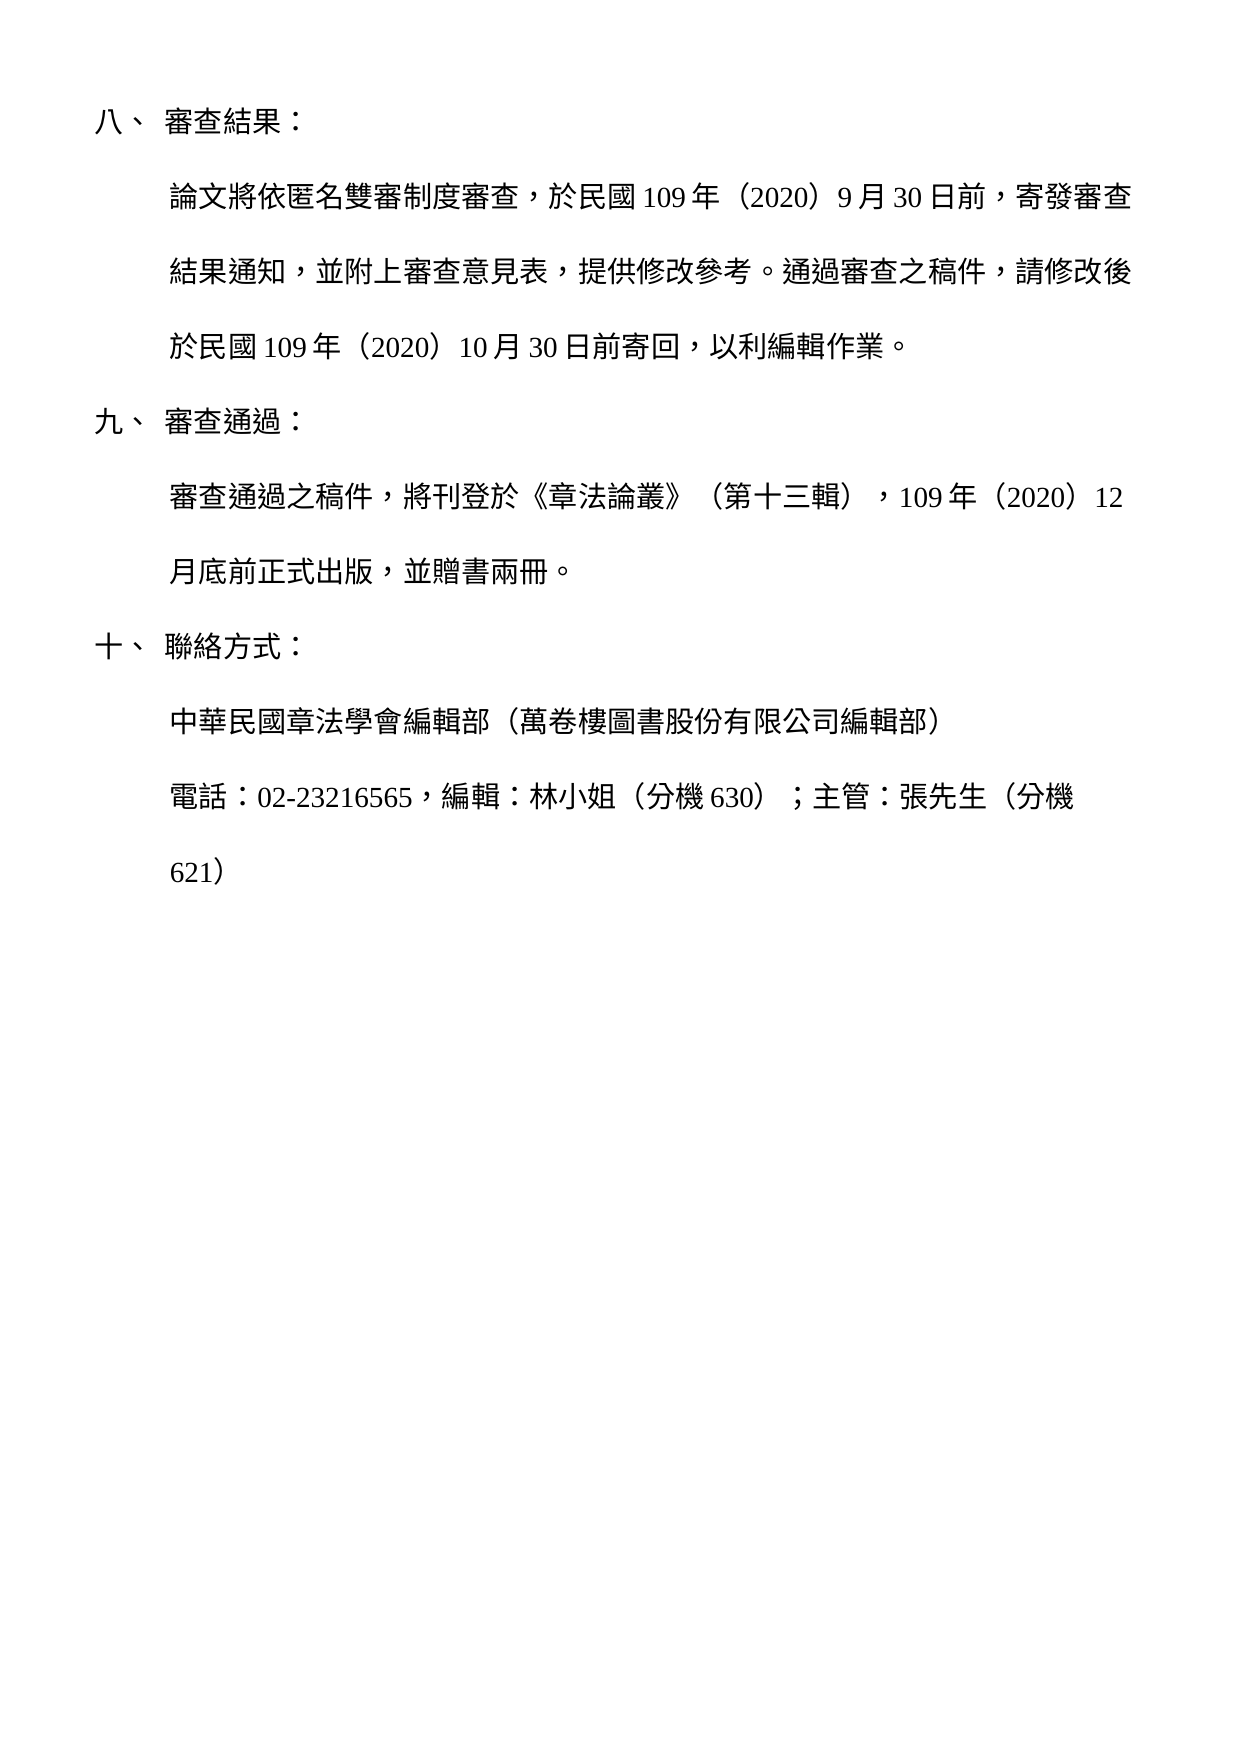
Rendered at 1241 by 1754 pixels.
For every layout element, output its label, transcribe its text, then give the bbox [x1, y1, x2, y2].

text 中華民國章法學會編輯部（萬卷樓圖書股份有限公司編輯部） [169, 682, 1146, 757]
list 審查結果： [94, 82, 1146, 157]
text 審查通過之稿件，將刊登於《章法論叢》（第十三輯），109年（2020）12月底前正式出版，並贈書兩冊。 [169, 457, 1146, 607]
text 電話：02-23216565，編輯：林小姐（分機630）；主管：張先生（分機621） [169, 757, 1146, 907]
list 審查通過： [94, 382, 1146, 457]
text 論文將依匿名雙審制度審查，於民國109年（2020）9月30日前，寄發審查結果通知，並附上審查意見表，提供修改參考。通過審查之稿件，請修改後於民國109年（2020）10月30日前寄回，以利編輯作業。 [169, 157, 1146, 382]
list 聯絡方式： [94, 607, 1146, 682]
